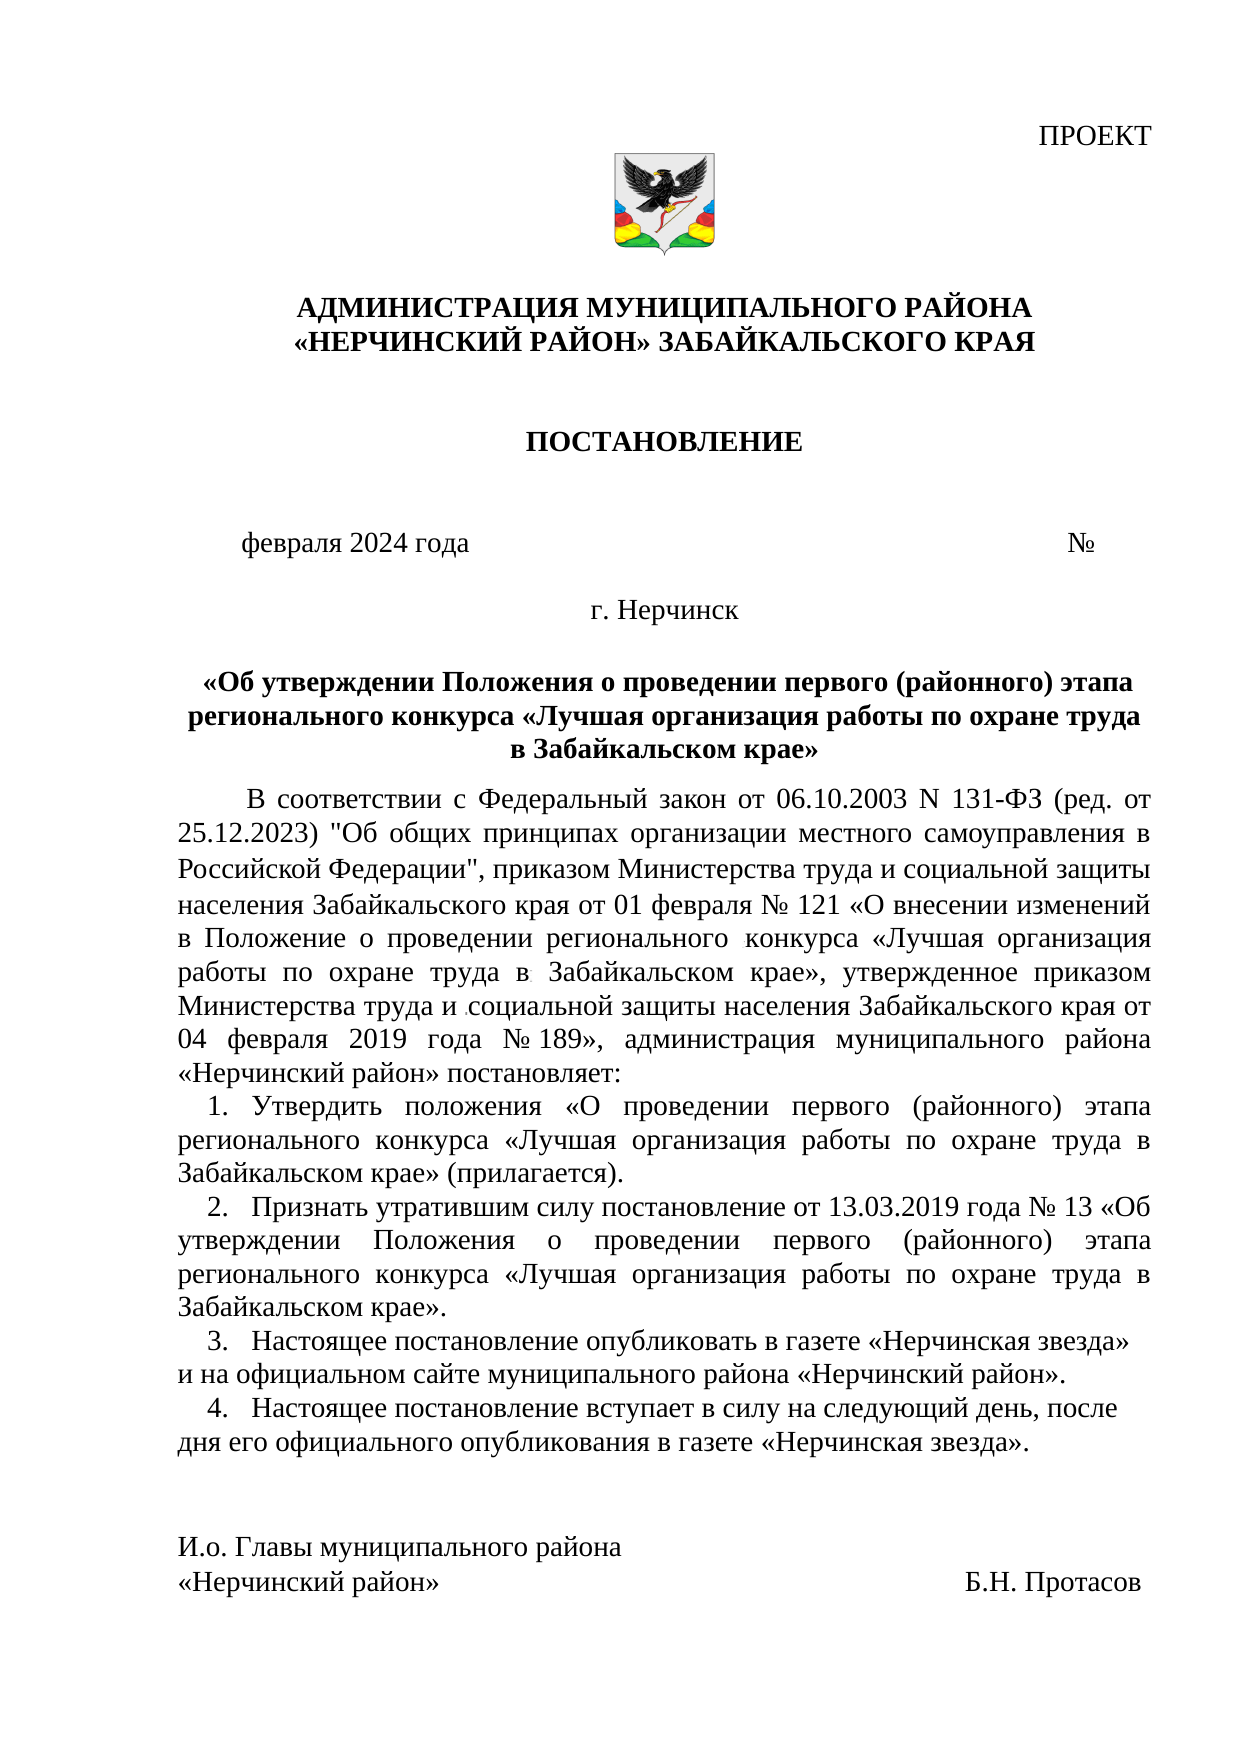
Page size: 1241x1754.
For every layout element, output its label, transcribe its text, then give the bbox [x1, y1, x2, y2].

list Настоящее постановление опубликовать в газете «Нерчинская звезда» и на официальном сайте муниципального района «Нерчинский район». [177, 1323, 1152, 1390]
list Утвердить положения «О проведении первого (районного) этапа регионального конкурса «Лучшая организация работы по охране труда в Забайкальском крае» (прилагается). [177, 1088, 1152, 1189]
list Признать утратившим силу постановление от 13.03.2019 года № 13 «Об утверждении Положения о проведении первого (районного) этапа регионального конкурса «Лучшая организация работы по охране труда в Забайкальском крае». [177, 1189, 1152, 1323]
text «НЕРЧИНСКИЙ РАЙОН» ЗАБАЙКАЛЬСКОГО КРАЯ [177, 324, 1152, 357]
text г. Нерчинск [177, 592, 1152, 626]
text ПРОЕКТ [177, 118, 1152, 152]
text АДМИНИСТРАЦИЯ МУНИЦИПАЛЬНОГО РАЙОНА [177, 290, 1152, 324]
picture [613, 151, 716, 257]
text «Об утверждении Положения о проведении первого (районного) этапа регионального конкурса «Лучшая организация работы по охране труда [177, 664, 1152, 731]
list Настоящее постановление вступает в силу на следующий день, после дня его официального опубликования в газете «Нерчинская звезда». [177, 1390, 1152, 1457]
text «Нерчинский район» Б.Н. Протасов [177, 1563, 1152, 1599]
text И.о. Главы муниципального района [177, 1528, 1152, 1563]
picture [529, 970, 533, 982]
text февраля 2024 года № [177, 525, 1152, 559]
text ПОСТАНОВЛЕНИЕ [177, 424, 1152, 458]
subtitle В соответствии с Федеральный закон от 06.10.2003 N 131-ФЗ (ред. от 25.12.2023) "Об общих принципах организации местного самоуправления в Российской Федерации", приказом Министерства труда и социальной защиты населения Забайкальского края от 01 февраля № 121 «О внесении изменений в Положение о проведении регионального конкурса «Лучшая организация работы по охране труда в Забайкальском крае», утвержденное приказом Министерства труда и социальной защиты населения Забайкальского края от 04 февраля 2019 года № 189», администрация муниципального района «Нерчинский район» постановляет: [177, 782, 1152, 1088]
text в Забайкальском крае» [177, 731, 1152, 765]
